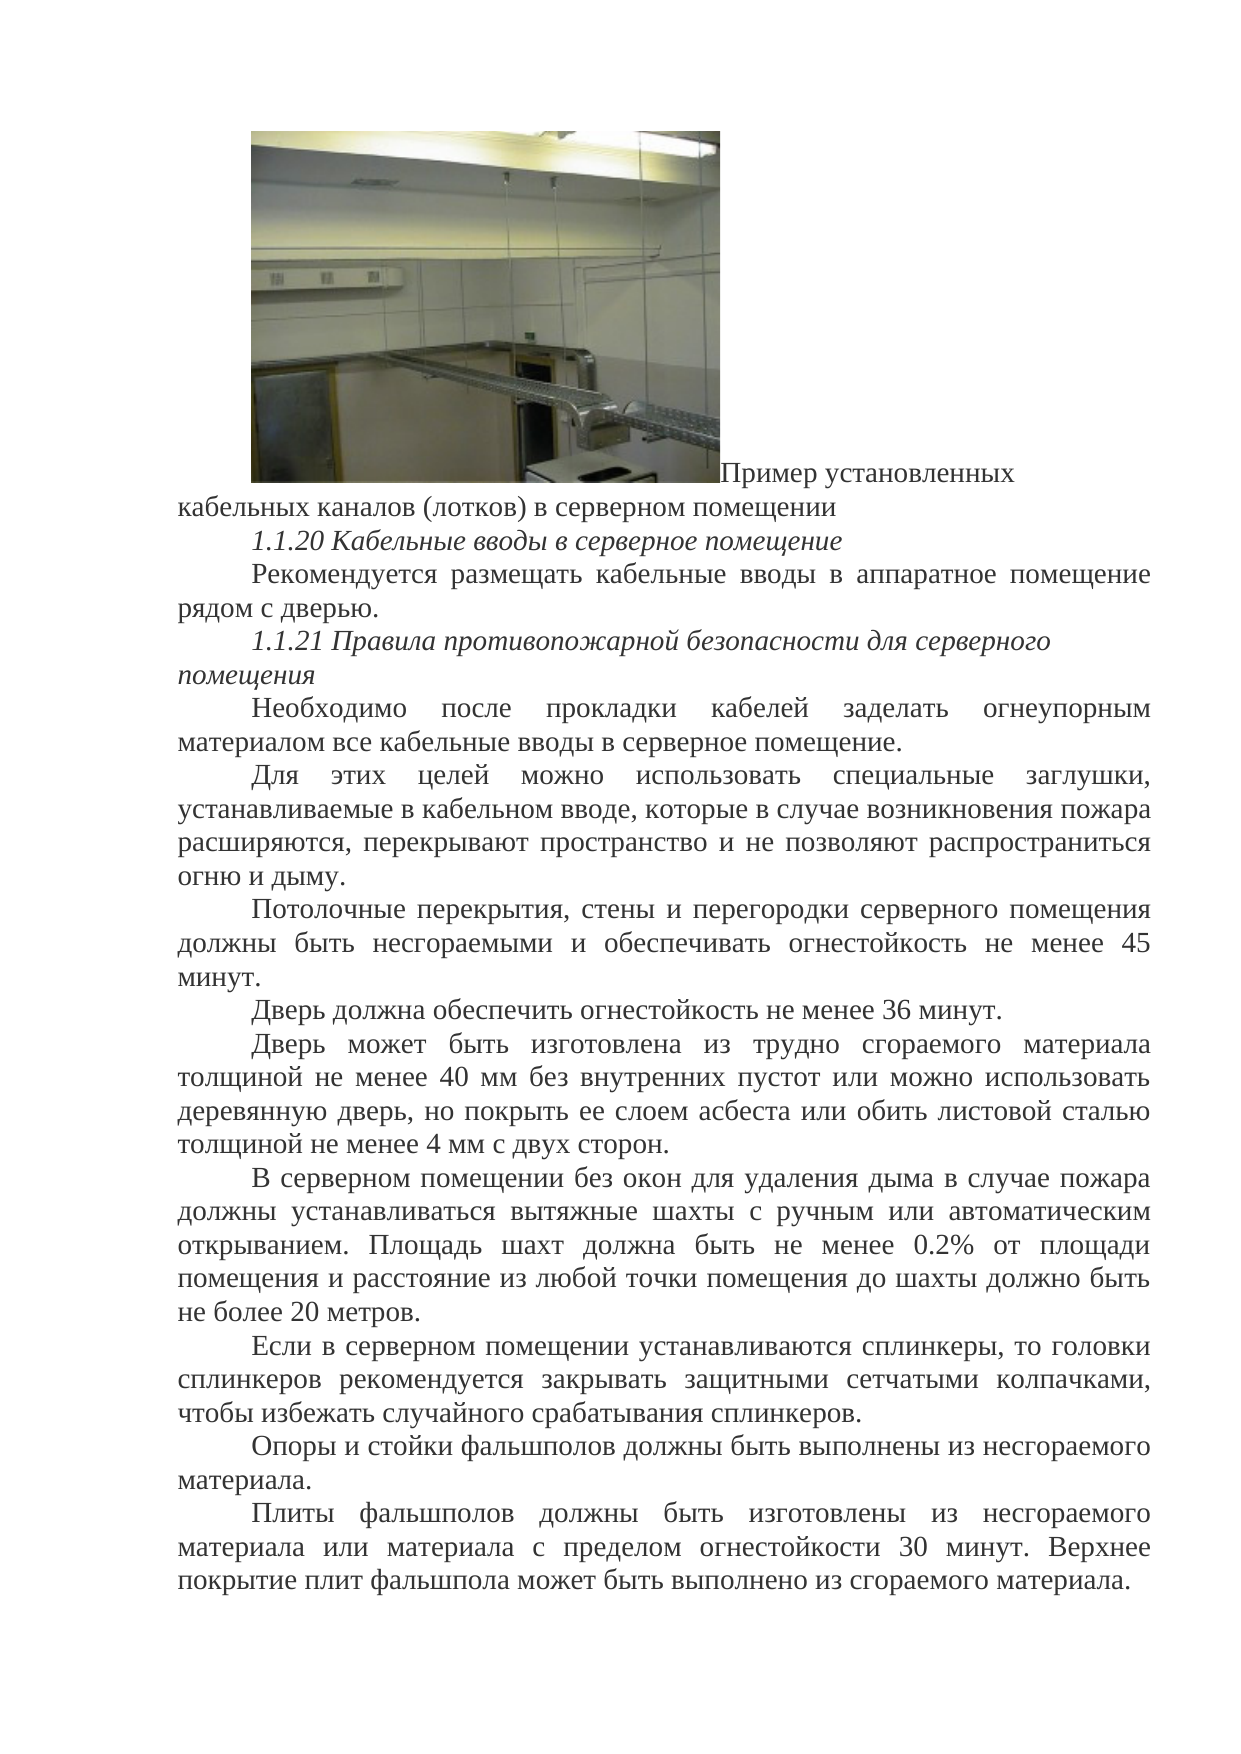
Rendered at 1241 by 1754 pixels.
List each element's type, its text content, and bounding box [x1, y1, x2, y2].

text Потолочные перекрытия, стены и перегородки серверного помещения должны быть несгораемыми и обеспечивать огнестойкость не менее 45 минут. [177, 892, 1152, 992]
text Рекомендуется размещать кабельные вводы в аппаратное помещение рядом с дверью. [177, 556, 1152, 623]
text Плиты фальшполов должны быть изготовлены из несгораемого материала или материала с пределом огнестойкости 30 минут. Верхнее покрытие плит фальшпола может быть выполнено из сгораемого материала. [177, 1495, 1152, 1596]
text Если в серверном помещении устанавливаются сплинкеры, то головки сплинкеров рекомендуется закрывать защитными сетчатыми колпачками, чтобы избежать случайного срабатывания сплинкеров. [177, 1328, 1152, 1428]
text Опоры и стойки фальшполов должны быть выполнены из несгораемого материала. [177, 1428, 1152, 1495]
text Дверь может быть изготовлена из трудно сгораемого материала толщиной не менее 40 мм без внутренних пустот или можно использовать деревянную дверь, но покрыть ее слоем асбеста или обить листовой сталью толщиной не менее 4 мм с двух сторон. [177, 1026, 1152, 1160]
text Дверь должна обеспечить огнестойкость не менее 36 минут. [177, 992, 1152, 1026]
picture [251, 131, 721, 483]
text Для этих целей можно использовать специальные заглушки, устанавливаемые в кабельном вводе, которые в случае возникновения пожара расширяются, перекрывают пространство и не позволяют распространиться огню и дыму. [177, 757, 1152, 892]
subtitle 1.1.21 Правила противопожарной безопасности для серверного помещения [177, 623, 1152, 690]
text В серверном помещении без окон для удаления дыма в случае пожара должны устанавливаться вытяжные шахты с ручным или автоматическим открыванием. Площадь шахт должна быть не менее 0.2% от площади помещения и расстояние из любой точки помещения до шахты должно быть не более 20 метров. [177, 1160, 1152, 1328]
text Необходимо после прокладки кабелей заделать огнеупорным материалом все кабельные вводы в серверное помещение. [177, 690, 1152, 757]
subtitle 1.1.20 Кабельные вводы в серверное помещение [177, 523, 1152, 556]
